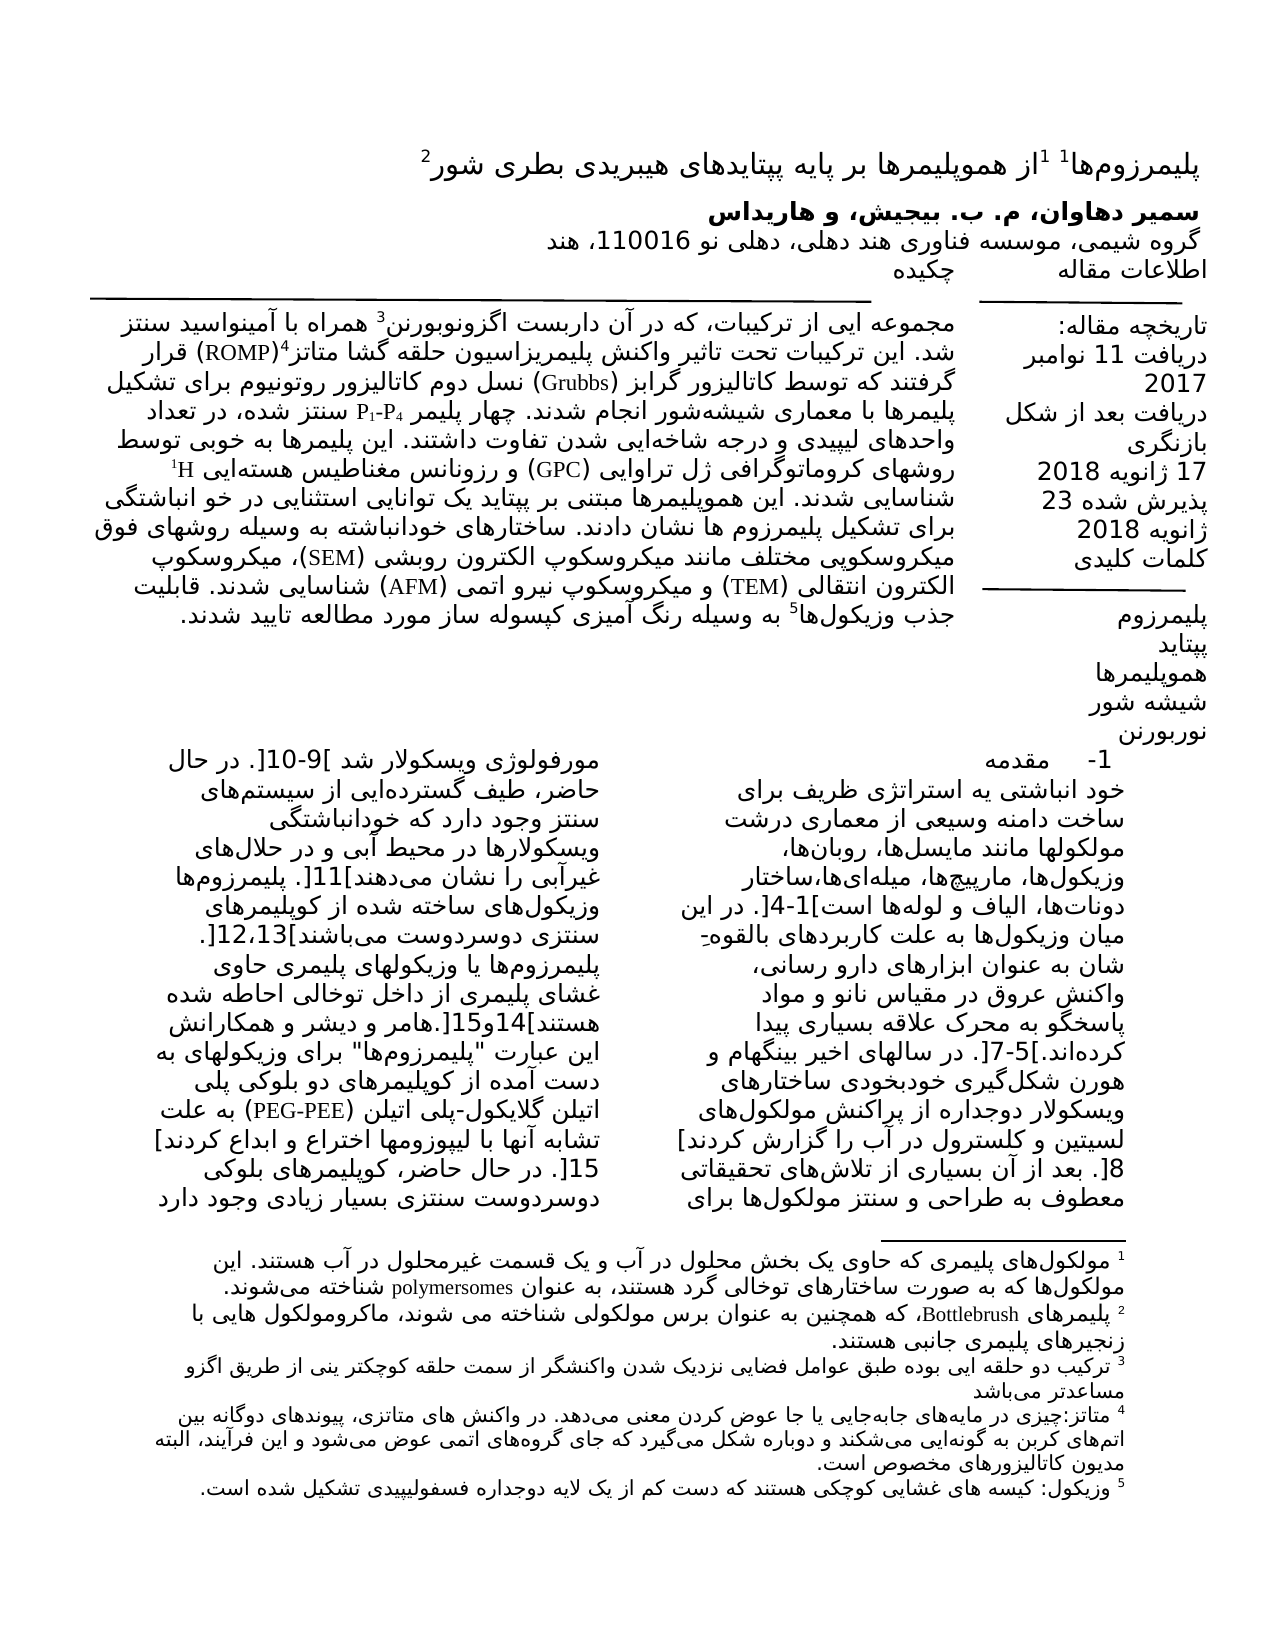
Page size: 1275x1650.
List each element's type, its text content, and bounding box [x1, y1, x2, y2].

text گروه شیمی، موسسه فناوری هند دهلی، دهلی نو 110016، هند [150, 226, 1200, 256]
text سمیر دهاوان، م. ب. بیجیش، و هاریداس [150, 197, 1200, 226]
text پلیمرزوم‌ها1 از هموپلیمرها بر پایه پپتایدهای هیبریدی بطری شور [150, 150, 1200, 181]
list مقدمه [675, 746, 1087, 775]
table_header اطلاعات مقاله تاریخچه مقاله: دریافت 11 نوامبر 2017 دریافت بعد از شکل بازنگری 17 ژانویه 2018 پذیرش شده 23 ژانویه 2018 کلمات کلیدی پلیمرزوم پپتاید هموپلیمرها شیشه شور نوربورنن [966, 256, 1219, 746]
table_header چکیده مجموعه ایی از ترکیبات، که در آن داربست اگزونوبورنن همراه با آمینواسید سنتز شد. این ترکیبات تحت تاثیر واکنش پلیمریزاسیون حلقه گشا متاتز(ROMP) قرار گرفتند که توسط کاتالیزور گرابز (Grubbs) نسل دوم کاتالیزور روتونیوم برای تشکیل پلیمرها با معماری شیشه‌شور انجام شدند. چهار پلیمر P1-P4 سنتز شده، در تعداد واحدهای لیپیدی و درجه شاخه‌ایی شدن تفاوت داشتند. این پلیمرها به خوبی توسط روشهای کروماتوگرافی ژل تراوایی (GPC) و رزونانس مغناطیس هسته‌ایی 1H شناسایی شدند. این هموپلیمرها مبتنی بر پپتاید یک توانایی استثنایی در خو انباشتگی برای تشکیل پلیمرزوم ها نشان دادند. ساختارهای خودانباشته به وسیله روشهای فوق میکروسکوپی مختلف مانند میکروسکوپ الکترون روبشی (SEM)، میکروسکوپ الکترون انتقالی (TEM) و میکروسکوپ نیرو اتمی (AFM) شناسایی شدند. قابلیت جذب وزیکول‌ها به وسیله رنگ آمیزی کپسوله ساز مورد مطالعه تایید شدند. [77, 256, 966, 746]
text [675, 775, 1125, 1212]
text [150, 746, 600, 1212]
